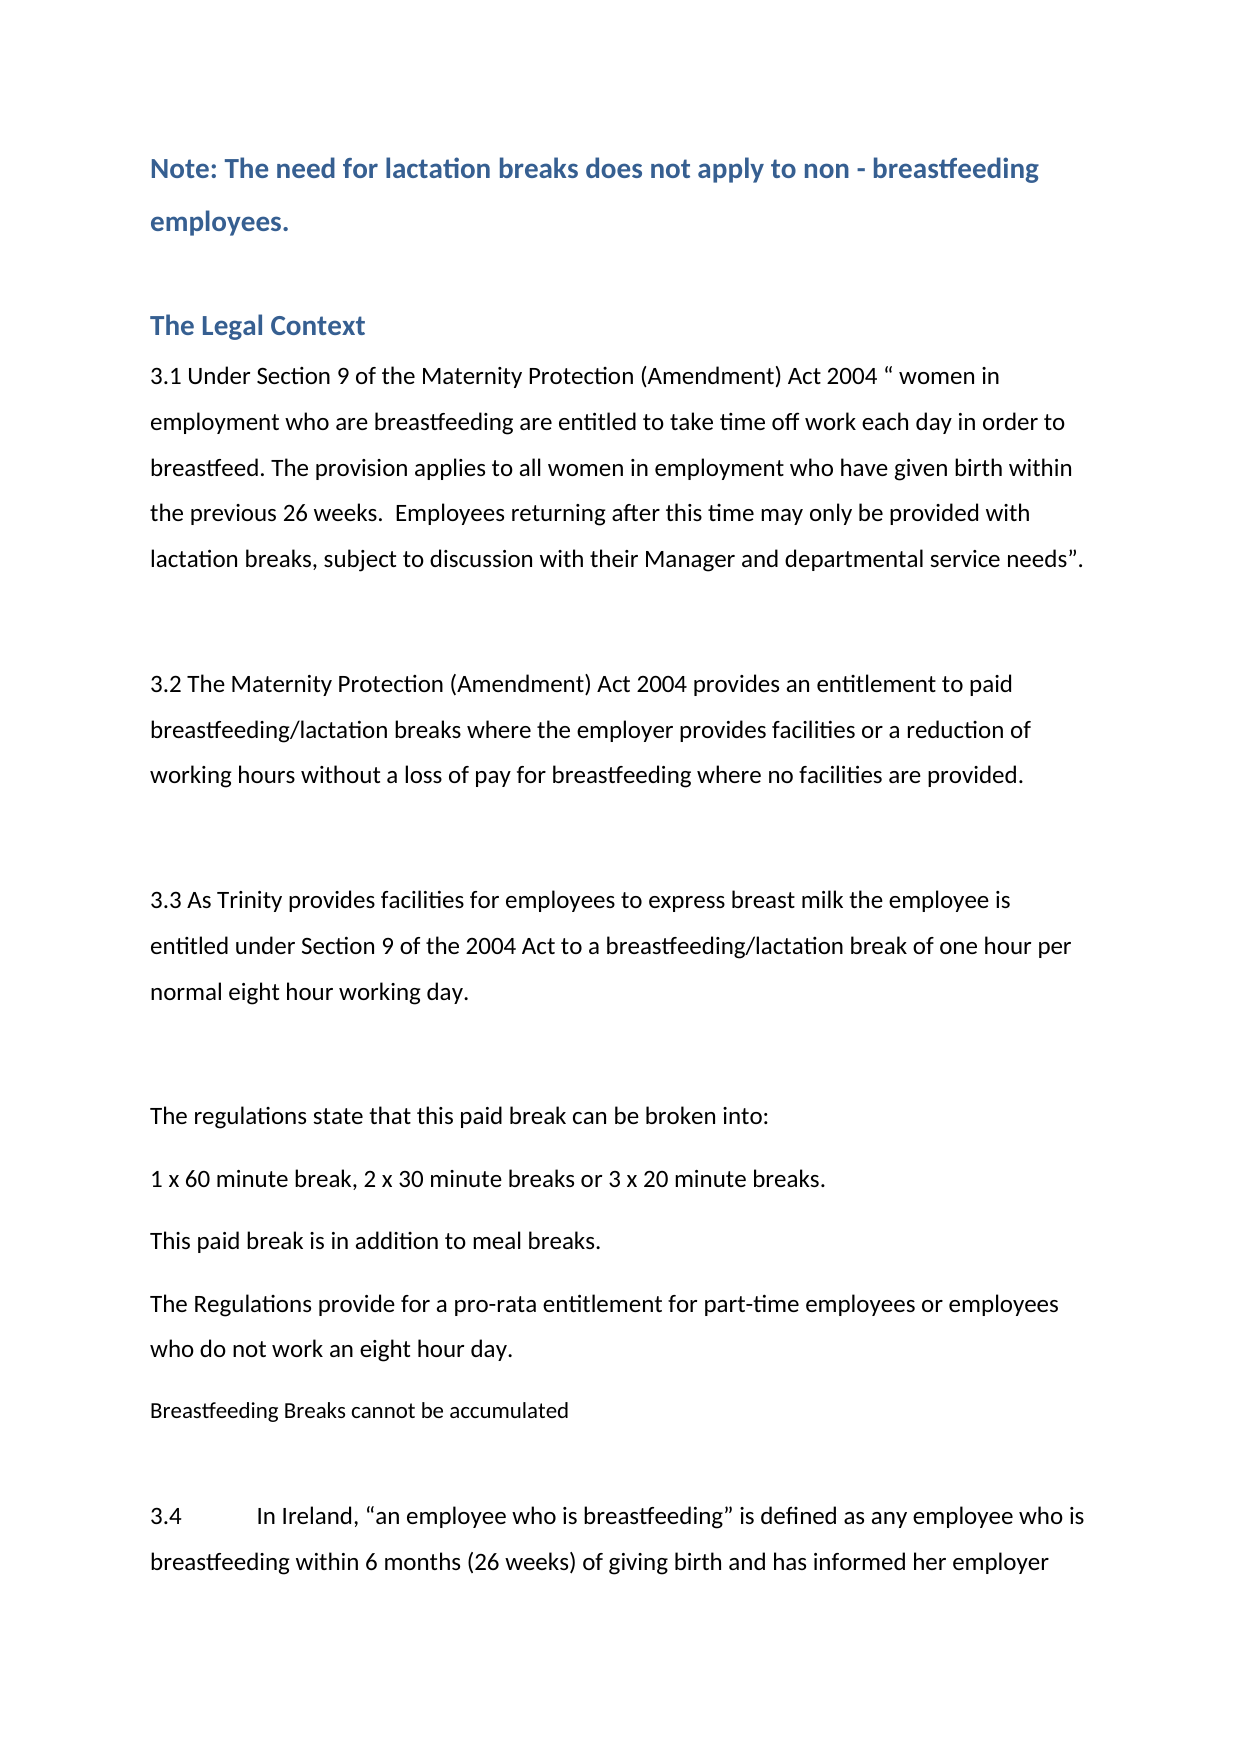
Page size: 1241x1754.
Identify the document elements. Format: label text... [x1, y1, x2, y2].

text 3.2 The Maternity Protection (Amendment) Act 2004 provides an entitlement to paid breastfeeding/lactation breaks where the employer provides facilities or a reduction of working hours without a loss of pay for breastfeeding where no facilities are provided. [150, 668, 1090, 790]
text Note: The need for lactation breaks does not apply to non - breastfeeding employees. [150, 150, 1090, 239]
text 3.3 As Trinity provides facilities for employees to express breast milk the employee is entitled under Section 9 of the 2004 Act to a breastfeeding/lactation break of one hour per normal eight hour working day. [150, 884, 1090, 1006]
text This paid break is in addition to meal breaks. [150, 1225, 1090, 1256]
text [150, 1500, 1090, 1576]
text The regulations state that this paid break can be broken into: [150, 1101, 1090, 1131]
text The Legal Context [150, 307, 1090, 342]
text Breastfeeding Breaks cannot be accumulated [150, 1396, 1090, 1424]
text The Regulations provide for a pro-rata entitlement for part-time employees or employees who do not work an eight hour day. [150, 1288, 1090, 1364]
text 1 x 60 minute break, 2 x 30 minute breaks or 3 x 20 minute breaks. [150, 1163, 1090, 1193]
text 3.1 Under Section 9 of the Maternity Protection (Amendment) Act 2004 “ women in employment who are breastfeeding are entitled to take time off work each day in order to breastfeed. The provision applies to all women in employment who have given birth within the previous 26 weeks. Employees returning after this time may only be provided with lactation breaks, subject to discussion with their Manager and departmental service needs”. [150, 360, 1090, 574]
